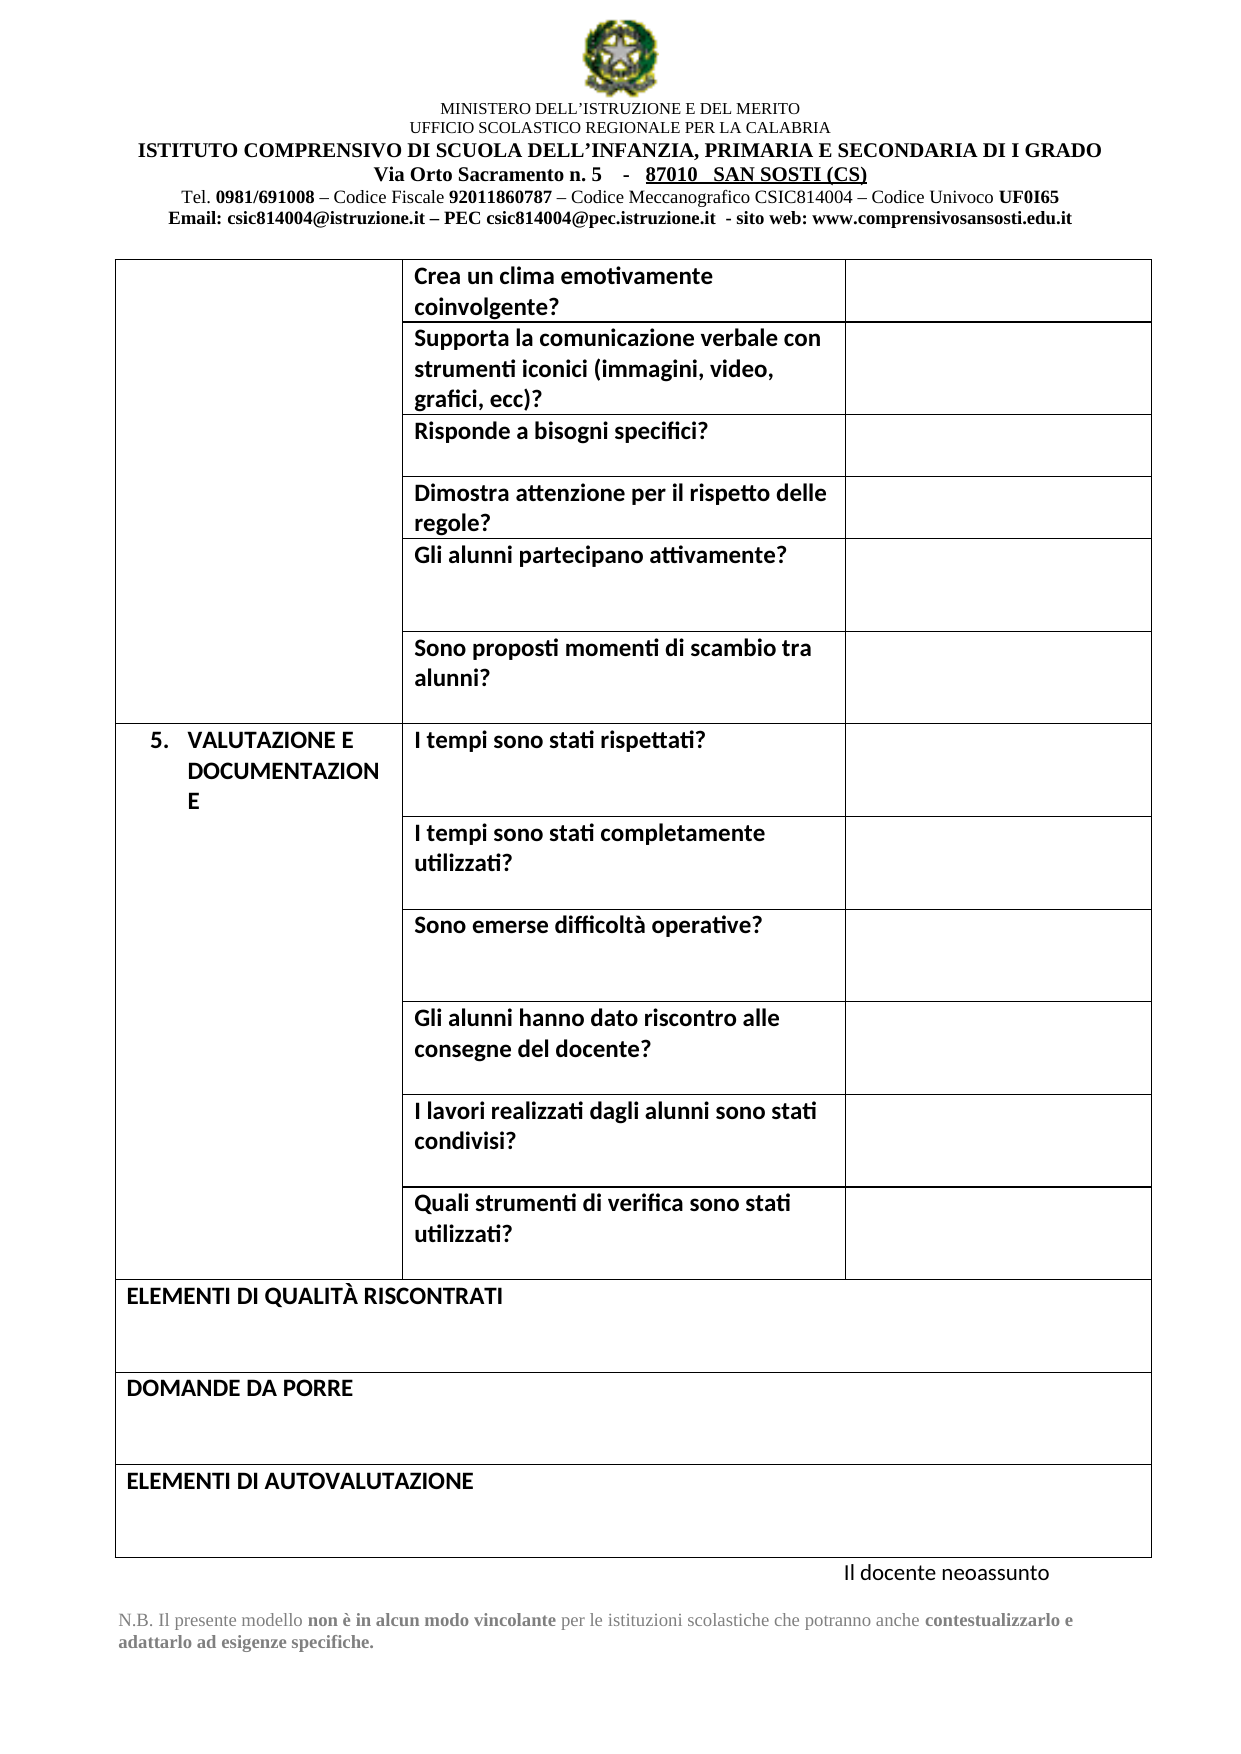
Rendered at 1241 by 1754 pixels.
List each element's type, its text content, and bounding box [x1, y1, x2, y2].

table_cell [846, 1188, 1151, 1279]
table_cell I tempi sono stati rispettati? [403, 724, 845, 816]
table_cell [846, 323, 1151, 414]
table_cell Crea un clima emotivamente coinvolgente? [403, 260, 845, 321]
table_cell [846, 910, 1151, 1001]
table_cell Dimostra attenzione per il rispetto delle regole? [403, 477, 845, 538]
table_cell [846, 415, 1151, 476]
table_cell [846, 1095, 1151, 1186]
picture [581, 14, 660, 100]
table_cell Sono emerse difficoltà operative? [403, 910, 845, 1001]
table_cell Risponde a bisogni specifici? [403, 415, 845, 476]
text Il docente neoassunto [118, 1558, 1122, 1586]
table_cell I lavori realizzati dagli alunni sono stati condivisi? [403, 1095, 845, 1186]
table_cell Quali strumenti di verifica sono stati utilizzati? [403, 1188, 845, 1279]
table_cell Gli alunni hanno dato riscontro alle consegne del docente? [403, 1002, 845, 1094]
table_cell Elementi di qualità riscontrati [116, 1280, 1151, 1372]
table_cell DOMANDE DA PORRE [116, 1373, 1151, 1464]
table_cell Supporta la comunicazione verbale con strumenti iconici (immagini, video, grafici, ecc)? [403, 323, 845, 414]
table_cell I tempi sono stati completamente utilizzati? [403, 817, 845, 908]
table_cell Sono proposti momenti di scambio tra alunni? [403, 632, 845, 723]
table_cell [846, 724, 1151, 816]
table_cell [846, 817, 1151, 908]
table_cell [846, 632, 1151, 723]
table_cell Gli alunni partecipano attivamente? [403, 539, 845, 631]
table_cell ELEMENTI DI AUTOVALUTAZIONE [116, 1465, 1151, 1557]
table_cell [846, 539, 1151, 631]
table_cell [116, 260, 402, 723]
table_cell [846, 1002, 1151, 1094]
table_cell [846, 260, 1151, 321]
table_cell [846, 477, 1151, 538]
table_cell VALUTAZIONE E DOCUMENTAZIONE [116, 724, 402, 1279]
